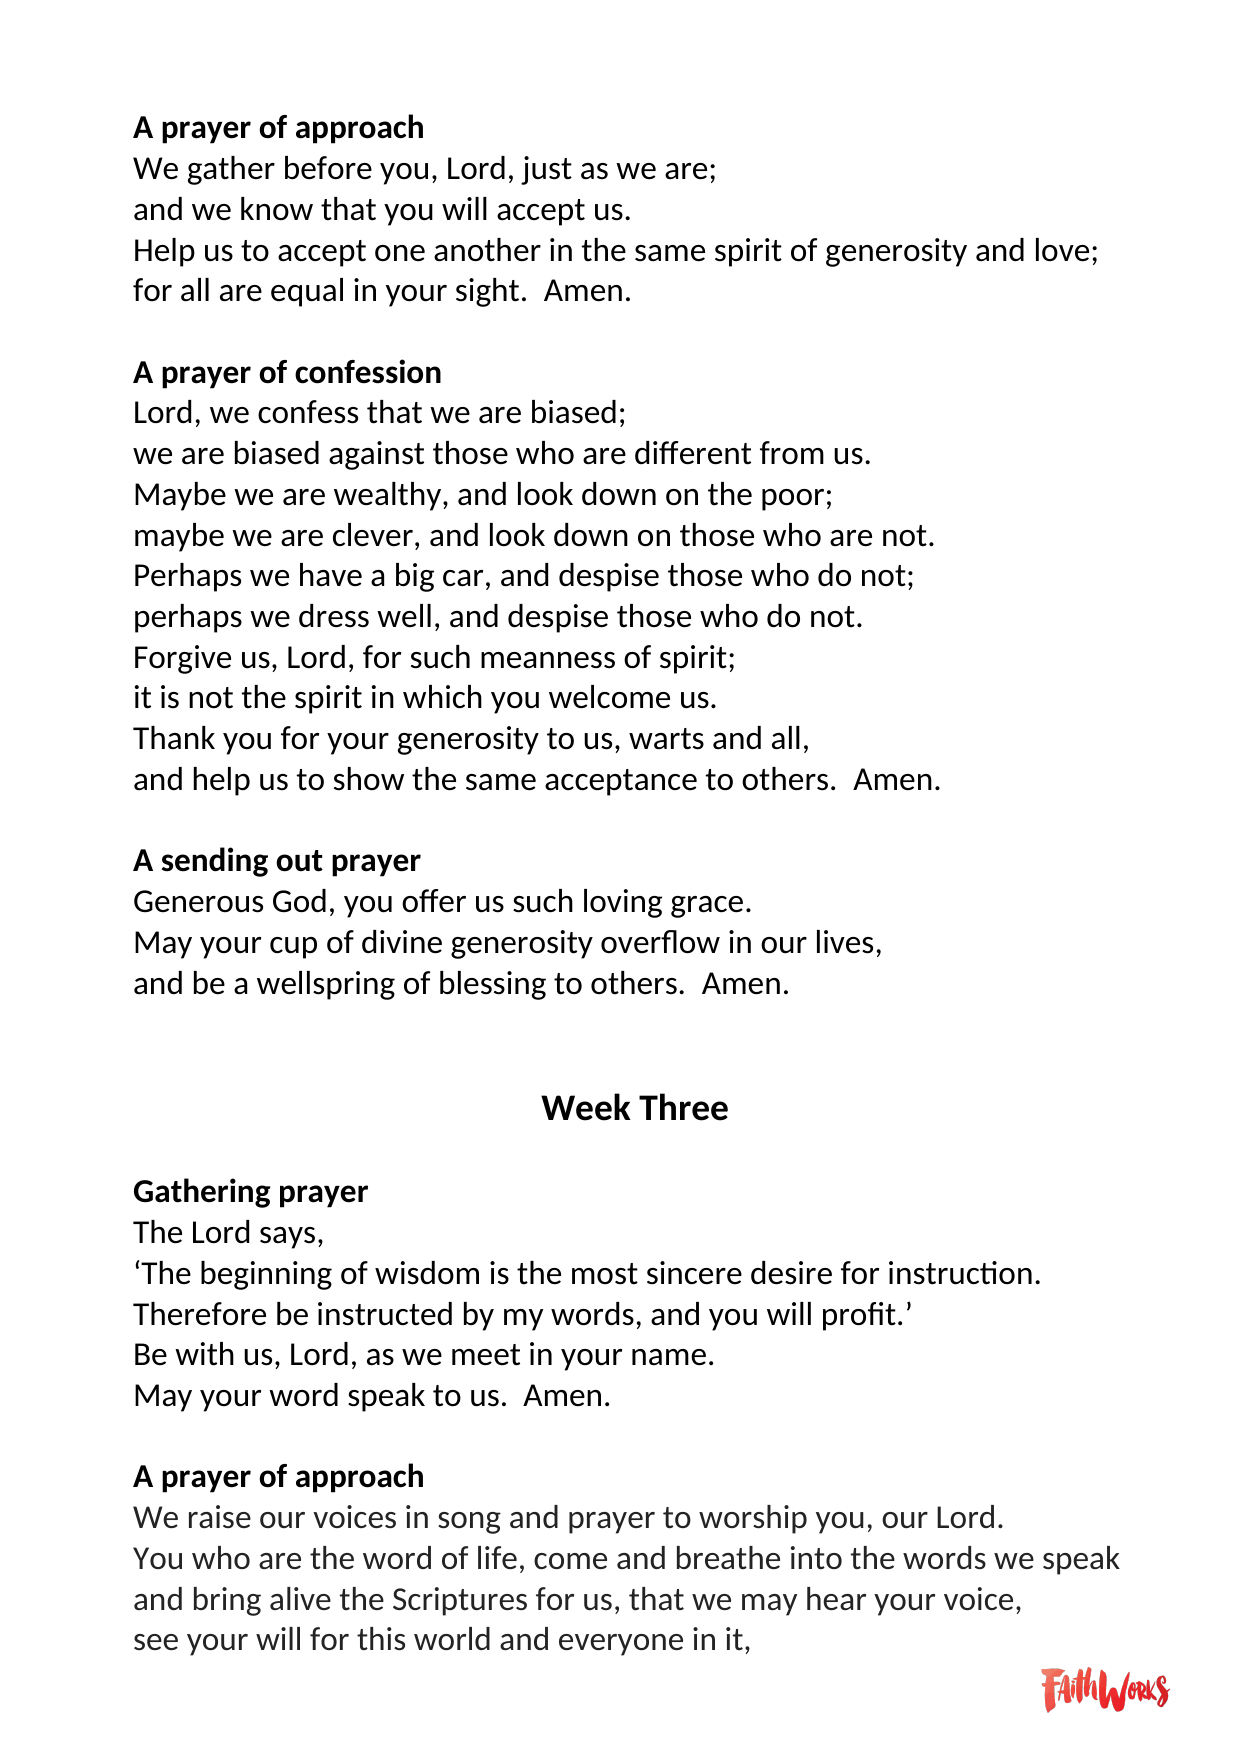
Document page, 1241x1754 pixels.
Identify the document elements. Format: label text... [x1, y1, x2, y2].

text Lord, we confess that we are biased; [133, 391, 1137, 432]
text A prayer of confession [133, 351, 1137, 391]
text we are biased against those who are different from us. [133, 432, 1137, 473]
text see your will for this world and everyone in it, [133, 1618, 1137, 1659]
text Maybe we are wealthy, and look down on the poor; [133, 473, 1137, 514]
text perhaps we dress well, and despise those who do not. [133, 595, 1137, 636]
text The Lord says, [133, 1211, 1137, 1252]
text We raise our voices in song and prayer to worship you, our Lord. You who are the word of life, come and breathe into the words we speak and bring alive the Scriptures for us, that we may hear your voice, [1005, 1496, 1137, 1618]
text A prayer of approach [133, 1456, 1137, 1496]
text and help us to show the same acceptance to others. Amen. [133, 758, 1137, 799]
text and be a wellspring of blessing to others. Amen. [133, 962, 1137, 1002]
text ‘The beginning of wisdom is the most sincere desire for instruction. [133, 1252, 1137, 1293]
picture [1041, 1667, 1171, 1713]
text Gathering prayer [133, 1170, 1137, 1211]
text and we know that you will accept us. [133, 188, 1137, 228]
text maybe we are clever, and look down on those who are not. [133, 514, 1137, 554]
text it is not the spirit in which you welcome us. [133, 677, 1137, 717]
text A prayer of approach [133, 106, 1137, 147]
text Generous God, you offer us such loving grace. [133, 880, 1137, 921]
text May your cup of divine generosity overflow in our lives, [133, 921, 1137, 962]
text Be with us, Lord, as we meet in your name. [133, 1333, 1137, 1374]
text We gather before you, Lord, just as we are; [133, 147, 1137, 188]
text Help us to accept one another in the same spirit of generosity and love; [133, 228, 1137, 269]
text Thank you for your generosity to us, warts and all, [133, 717, 1137, 758]
text Forgive us, Lord, for such meanness of spirit; [133, 636, 1137, 677]
text A sending out prayer [133, 839, 1137, 880]
text May your word speak to us. Amen. [133, 1374, 1137, 1415]
text for all are equal in your sight. Amen. [133, 269, 1137, 310]
text Perhaps we have a big car, and despise those who do not; [133, 554, 1137, 595]
text Therefore be instructed by my words, and you will profit.’ [133, 1293, 1137, 1333]
text Week Three [133, 1084, 1137, 1130]
